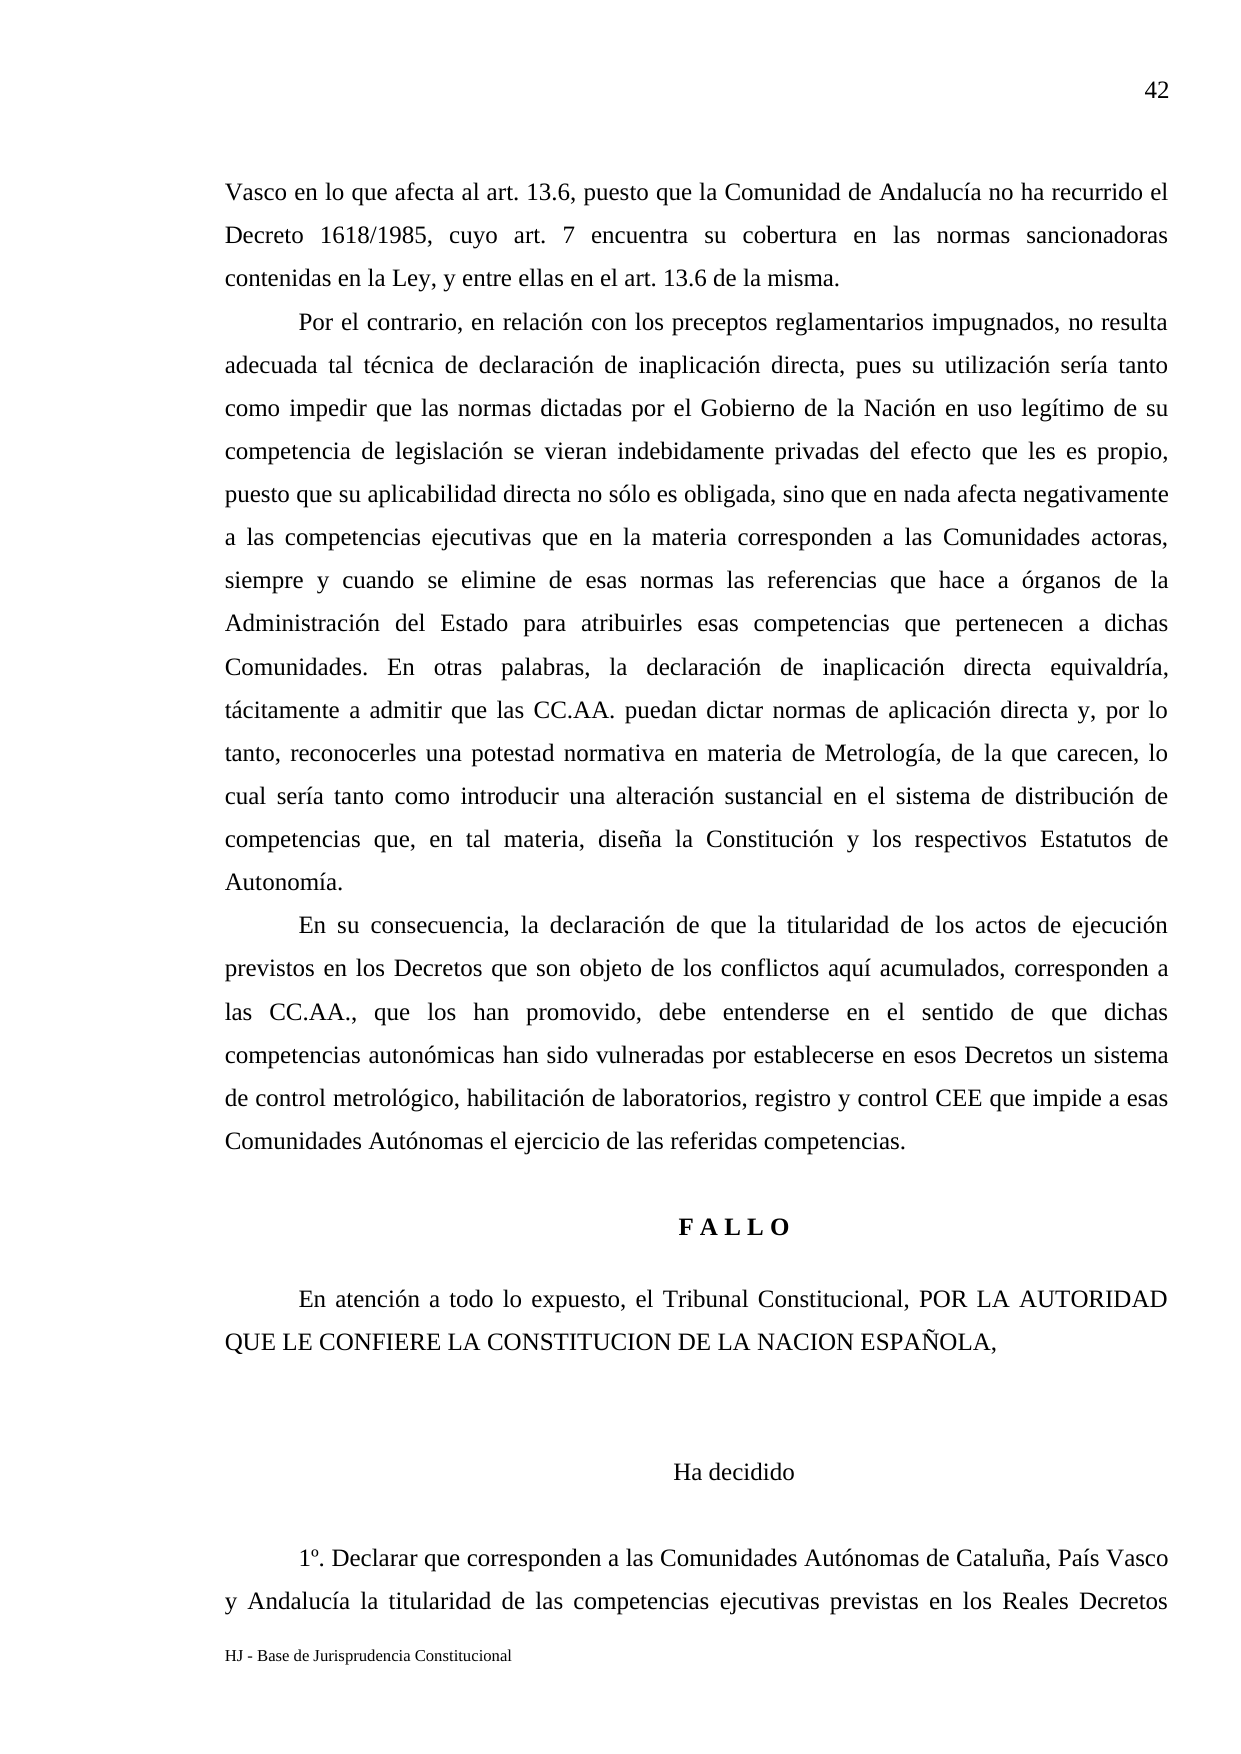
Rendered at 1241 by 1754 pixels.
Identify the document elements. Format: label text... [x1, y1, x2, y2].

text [224, 177, 1169, 292]
text Por el contrario, en relación con los preceptos reglamentarios impugnados, no resulta adecuada tal técnica de declaración de inaplicación directa, pues su utilización sería tanto como impedir que las normas dictadas por el Gobierno de la Nación en uso legítimo de su competencia de legislación se vieran indebidamente privadas del efecto que les es propio, puesto que su aplicabilidad directa no sólo es obligada, sino que en nada afecta negativamente a las competencias ejecutivas que en la materia corresponden a las Comunidades actoras, siempre y cuando se elimine de esas normas las referencias que hace a órganos de la Administración del Estado para atribuirles esas competencias que pertenecen a dichas Comunidades. En otras palabras, la declaración de inaplicación directa equivaldría, tácitamente a admitir que las CC.AA. puedan dictar normas de aplicación directa y, por lo tanto, reconocerles una potestad normativa en materia de Metrología, de la que carecen, lo cual sería tanto como introducir una alteración sustancial en el sistema de distribución de competencias que, en tal materia, diseña la Constitución y los respectivos Estatutos de Autonomía. [224, 307, 1169, 896]
subtitle F A L L O [224, 1212, 1169, 1241]
text En atención a todo lo expuesto, el Tribunal Constitucional, POR LA AUTORIDAD QUE LE CONFIERE LA CONSTITUCION DE LA NACION ESPAÑOLA, [224, 1284, 1169, 1356]
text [224, 1543, 1169, 1615]
text Ha decidido [224, 1457, 1169, 1485]
text En su consecuencia, la declaración de que la titularidad de los actos de ejecución previstos en los Decretos que son objeto de los conflictos aquí acumulados, corresponden a las CC.AA., que los han promovido, debe entenderse en el sentido de que dichas competencias autonómicas han sido vulneradas por establecerse en esos Decretos un sistema de control metrológico, habilitación de laboratorios, registro y control CEE que impide a esas Comunidades Autónomas el ejercicio de las referidas competencias. [224, 910, 1169, 1155]
